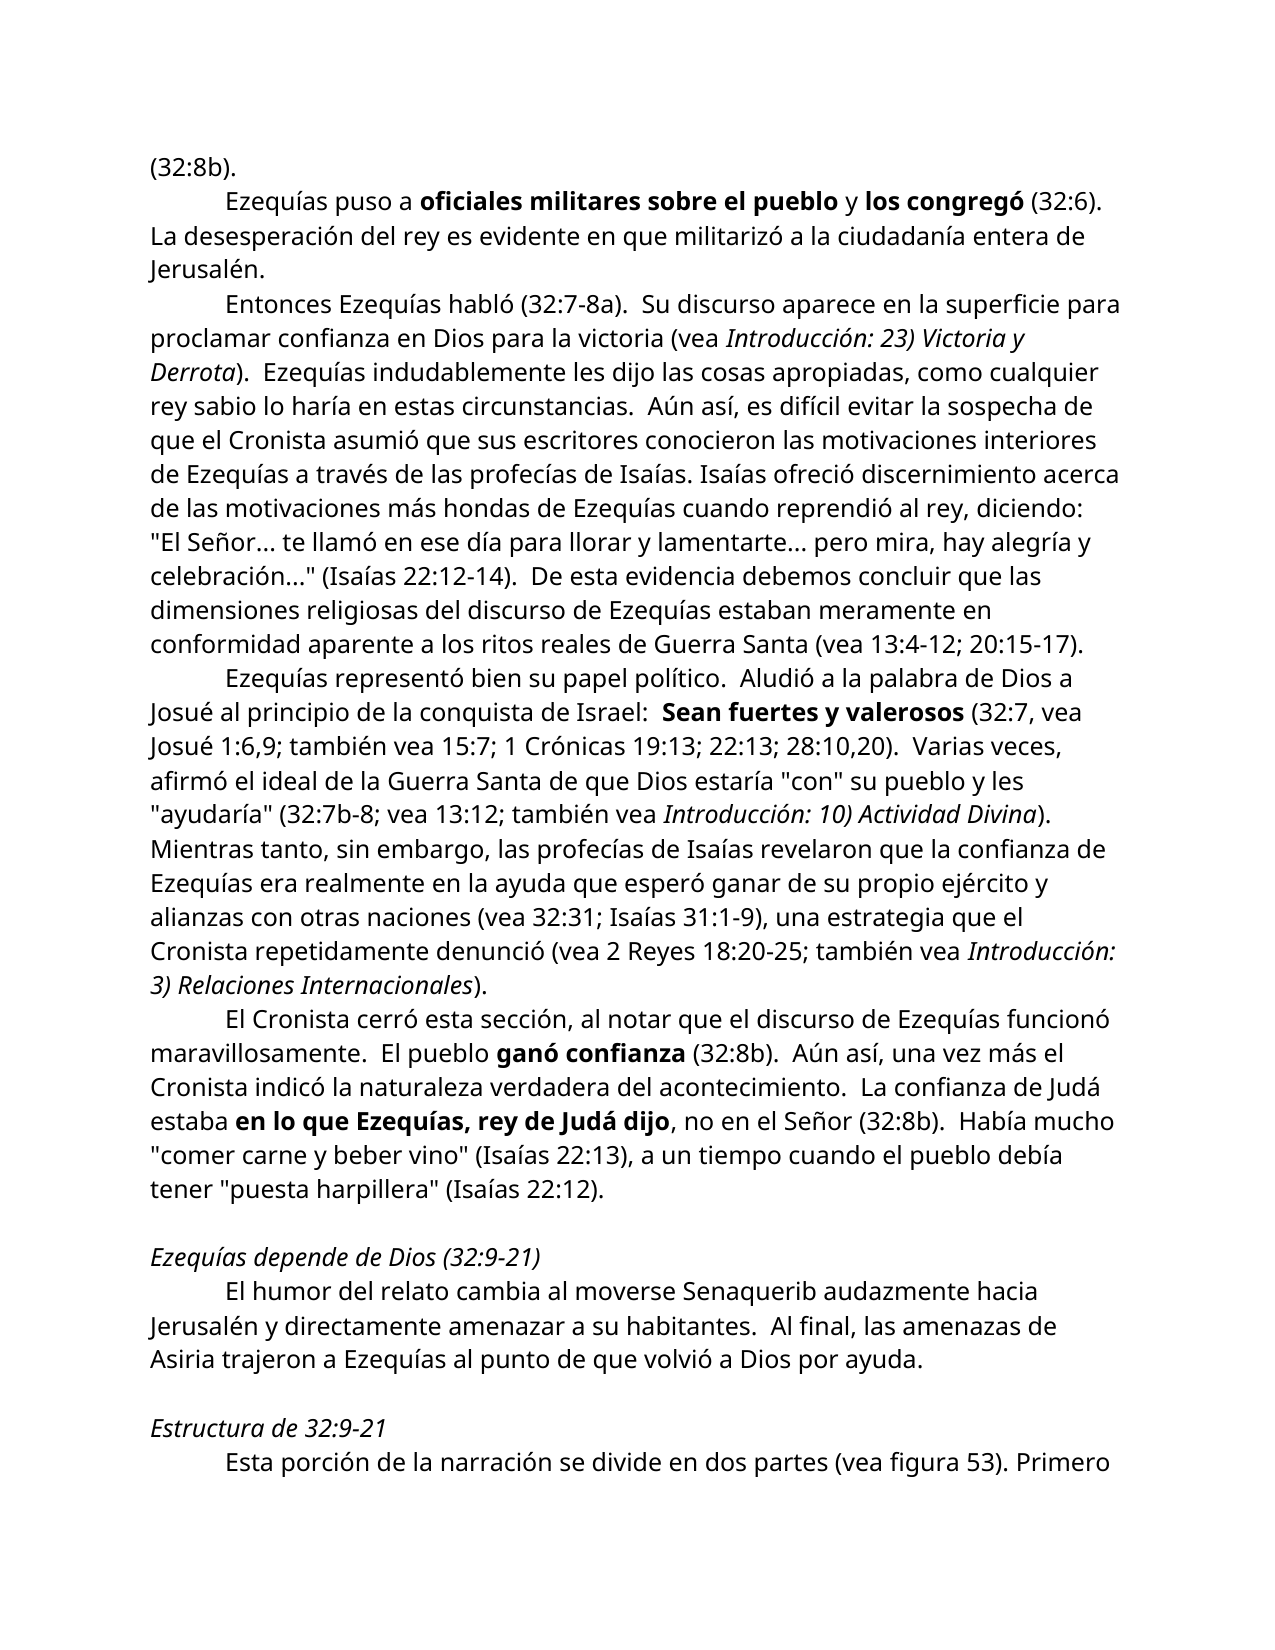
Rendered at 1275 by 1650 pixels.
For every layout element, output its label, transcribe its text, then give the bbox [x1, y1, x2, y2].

text Entonces Ezequías habló (32:7-8a). Su discurso aparece en la superficie para proclamar confianza en Dios para la victoria (vea Introducción: 23) Victoria y Derrota). Ezequías indudablemente les dijo las cosas apropiadas, como cualquier rey sabio lo haría en estas circunstancias. Aún así, es difícil evitar la sospecha de que el Cronista asumió que sus escritores conocieron las motivaciones interiores de Ezequías a través de las profecías de Isaías. Isaías ofreció discernimiento acerca de las motivaciones más hondas de Ezequías cuando reprendió al rey, diciendo: "El Señor... te llamó en ese día para llorar y lamentarte... pero mira, hay alegría y celebración..." (Isaías 22:12-14). De esta evidencia debemos concluir que las dimensiones religiosas del discurso de Ezequías estaban meramente en conformidad aparente a los ritos reales de Guerra Santa (vea 13:4-12; 20:15-17). [150, 286, 1125, 661]
text Ezequías depende de Dios (32:9-21) [150, 1240, 1125, 1274]
text El humor del relato cambia al moverse Senaquerib audazmente hacia Jerusalén y directamente amenazar a su habitantes. Al final, las amenazas de Asiria trajeron a Ezequías al punto de que volvió a Dios por ayuda. [150, 1274, 1125, 1376]
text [150, 1444, 1125, 1478]
text El Cronista cerró esta sección, al notar que el discurso de Ezequías funcionó maravillosamente. El pueblo ganó confianza (32:8b). Aún así, una vez más el Cronista indicó la naturaleza verdadera del acontecimiento. La confianza de Judá estaba en lo que Ezequías, rey de Judá dijo, no en el Señor (32:8b). Había mucho "comer carne y beber vino" (Isaías 22:13), a un tiempo cuando el pueblo debía tener "puesta harpillera" (Isaías 22:12). [150, 1002, 1125, 1206]
text Estructura de 32:9-21 [150, 1410, 1125, 1444]
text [150, 150, 1125, 184]
text Ezequías puso a oficiales militares sobre el pueblo y los congregó (32:6). La desesperación del rey es evidente en que militarizó a la ciudadanía entera de Jerusalén. [150, 184, 1125, 286]
text Ezequías representó bien su papel político. Aludió a la palabra de Dios a Josué al principio de la conquista de Israel: Sean fuertes y valerosos (32:7, vea Josué 1:6,9; también vea 15:7; 1 Crónicas 19:13; 22:13; 28:10,20). Varias veces, afirmó el ideal de la Guerra Santa de que Dios estaría "con" su pueblo y les "ayudaría" (32:7b-8; vea 13:12; también vea Introducción: 10) Actividad Divina). Mientras tanto, sin embargo, las profecías de Isaías revelaron que la confianza de Ezequías era realmente en la ayuda que esperó ganar de su propio ejército y alianzas con otras naciones (vea 32:31; Isaías 31:1-9), una estrategia que el Cronista repetidamente denunció (vea 2 Reyes 18:20-25; también vea Introducción: 3) Relaciones Internacionales). [150, 661, 1125, 1002]
